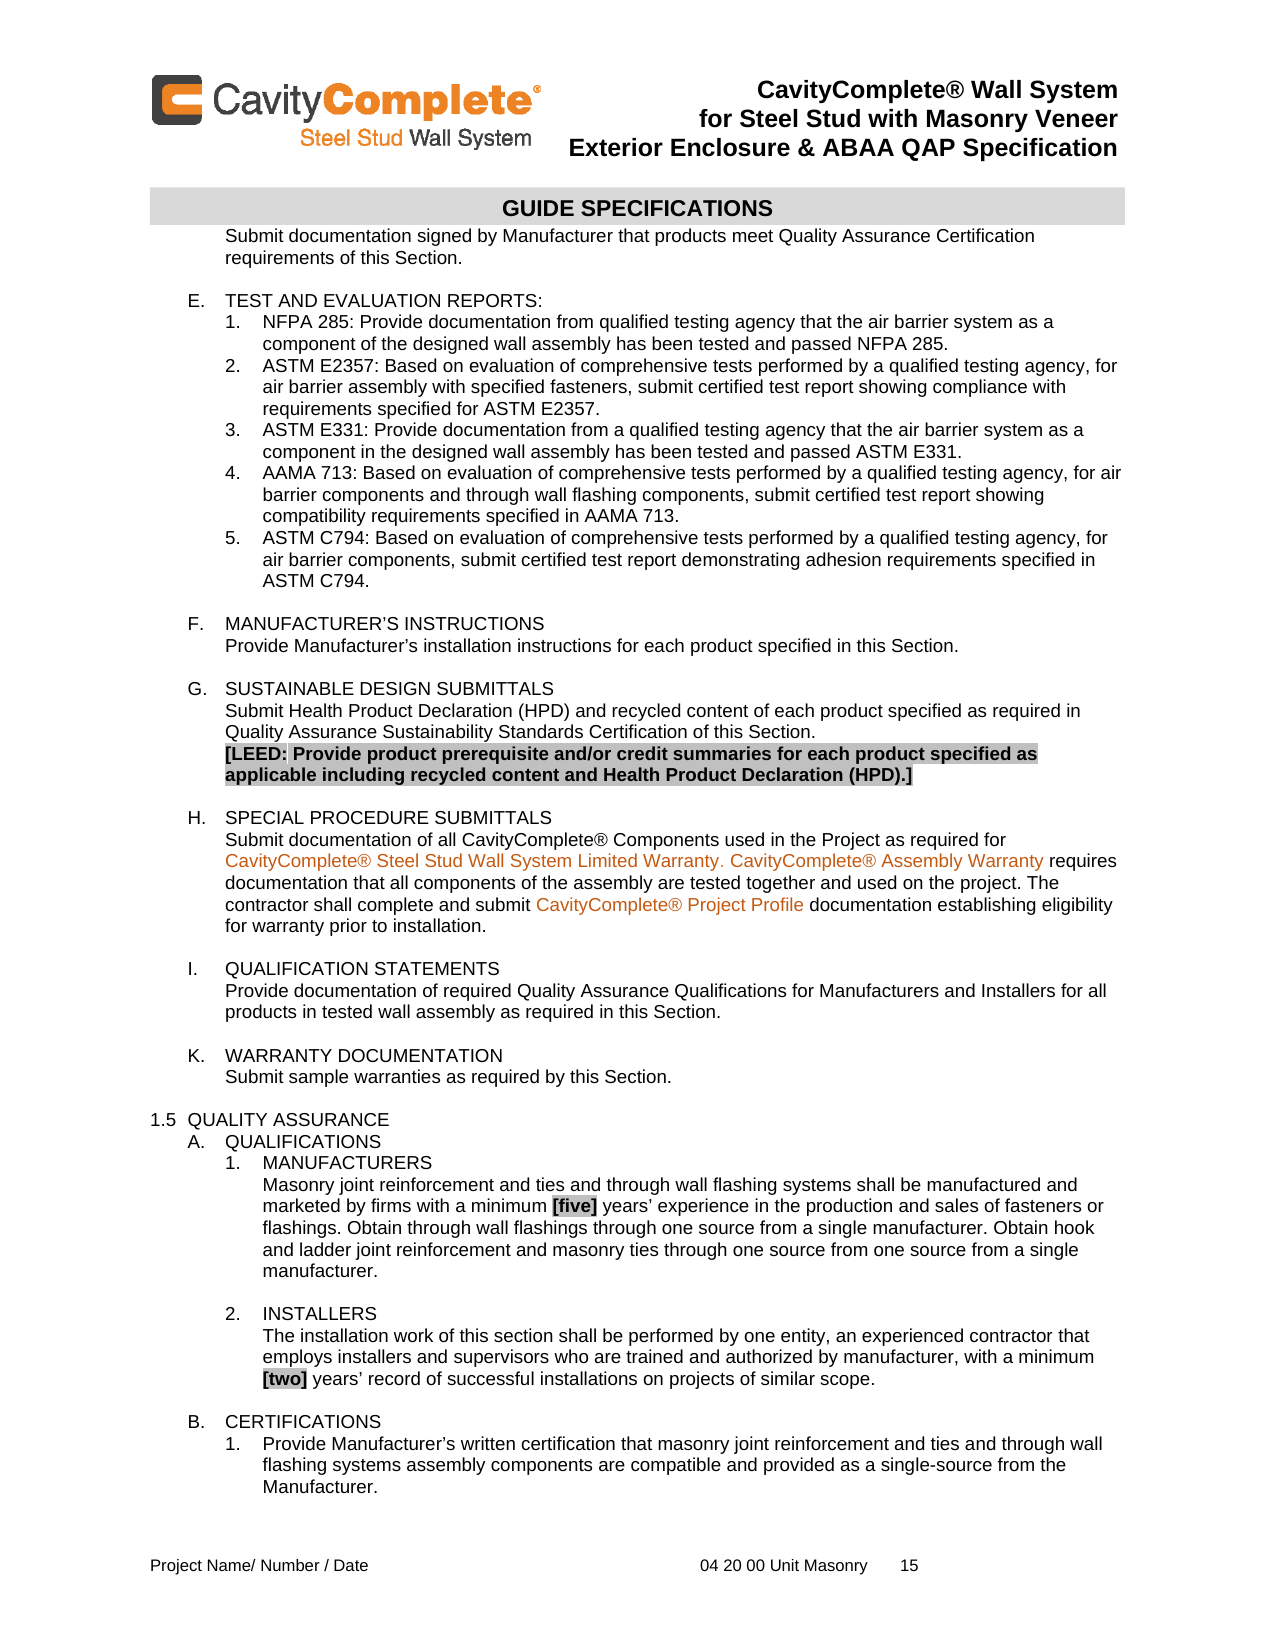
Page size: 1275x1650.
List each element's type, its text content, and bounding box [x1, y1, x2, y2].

list Test AND EVALUATION Reports: [187, 290, 1125, 311]
list [LEED: Provide product prerequisite and/or credit summaries for each product specified as applicable including recycled content and Health Product Declaration (HPD).] [225, 742, 1125, 786]
list AAMA 713: Based on evaluation of comprehensive tests performed by a qualified testing agency, for air barrier components and through wall flashing components, submit certified test report showing compatibility requirements specified in AAMA 713. [225, 462, 1125, 527]
picture [152, 75, 541, 150]
list The installation work of this section shall be performed by one entity, an experienced contractor that employs installers and supervisors who are trained and authorized by manufacturer, with a minimum [two] years’ record of successful installations on projects of similar scope. [262, 1325, 1125, 1389]
list ASTM C794: Based on evaluation of comprehensive tests performed by a qualified testing agency, for air barrier components, submit certified test report demonstrating adhesion requirements specified in ASTM C794. [225, 527, 1125, 592]
list Provide Manufacturer’s written certification that masonry joint reinforcement and ties and through wall flashing systems assembly components are compatible and provided as a single-source from the Manufacturer. [225, 1432, 1125, 1497]
list QUALIFICATION STATEMENTS [187, 958, 1125, 980]
list SPECIAL PROCEDURE SUBMITTALS [187, 807, 1125, 829]
list INSTALLERS [225, 1303, 1125, 1325]
list QUALIFICATIONS [187, 1131, 1125, 1152]
list Submit sample warranties as required by this Section. [225, 1066, 1125, 1087]
list Submit Health Product Declaration (HPD) and recycled content of each product specified as required in Quality Assurance Sustainability Standards Certification of this Section. [225, 699, 1125, 742]
list MANUFACTURER’S INSTRUCTIONS [187, 613, 1125, 635]
list QUALITY ASSURANCE [150, 1109, 1125, 1131]
list Submit documentation signed by Manufacturer that products meet Quality Assurance Certification requirements of this Section. [225, 225, 1125, 268]
list Provide documentation of required Quality Assurance Qualifications for Manufacturers and Installers for all products in tested wall assembly as required in this Section. [225, 980, 1125, 1023]
list CERTIFICATIONS [187, 1411, 1125, 1432]
list Provide Manufacturer’s installation instructions for each product specified in this Section. [225, 635, 1125, 656]
list ASTM E331: Provide documentation from a qualified testing agency that the air barrier system as a component in the designed wall assembly has been tested and passed ASTM E331. [225, 419, 1125, 462]
list ASTM E2357: Based on evaluation of comprehensive tests performed by a qualified testing agency, for air barrier assembly with specified fasteners, submit certified test report showing compliance with requirements specified for ASTM E2357. [225, 354, 1125, 419]
list MANUFACTURERS [225, 1152, 1125, 1174]
list NFPA 285: Provide documentation from qualified testing agency that the air barrier system as a component of the designed wall assembly has been tested and passed NFPA 285. [225, 311, 1125, 354]
list WARRANTY DOCUMENTATIOn [187, 1044, 1125, 1066]
list SUSTAINABLE DESIGN SUBMITTALS [187, 678, 1125, 699]
list Masonry joint reinforcement and ties and through wall flashing systems shall be manufactured and marketed by firms with a minimum [five] years’ experience in the production and sales of fasteners or flashings. Obtain through wall flashings through one source from a single manufacturer. Obtain hook and ladder joint reinforcement and masonry ties through one source from one source from a single manufacturer. [262, 1174, 1125, 1282]
list Submit documentation of all CavityComplete® Components used in the Project as required for CavityComplete® Steel Stud Wall System Limited Warranty. CavityComplete® Assembly Warranty requires documentation that all components of the assembly are tested together and used on the project. The contractor shall complete and submit CavityComplete® Project Profile documentation establishing eligibility for warranty prior to installation. [225, 829, 1125, 937]
